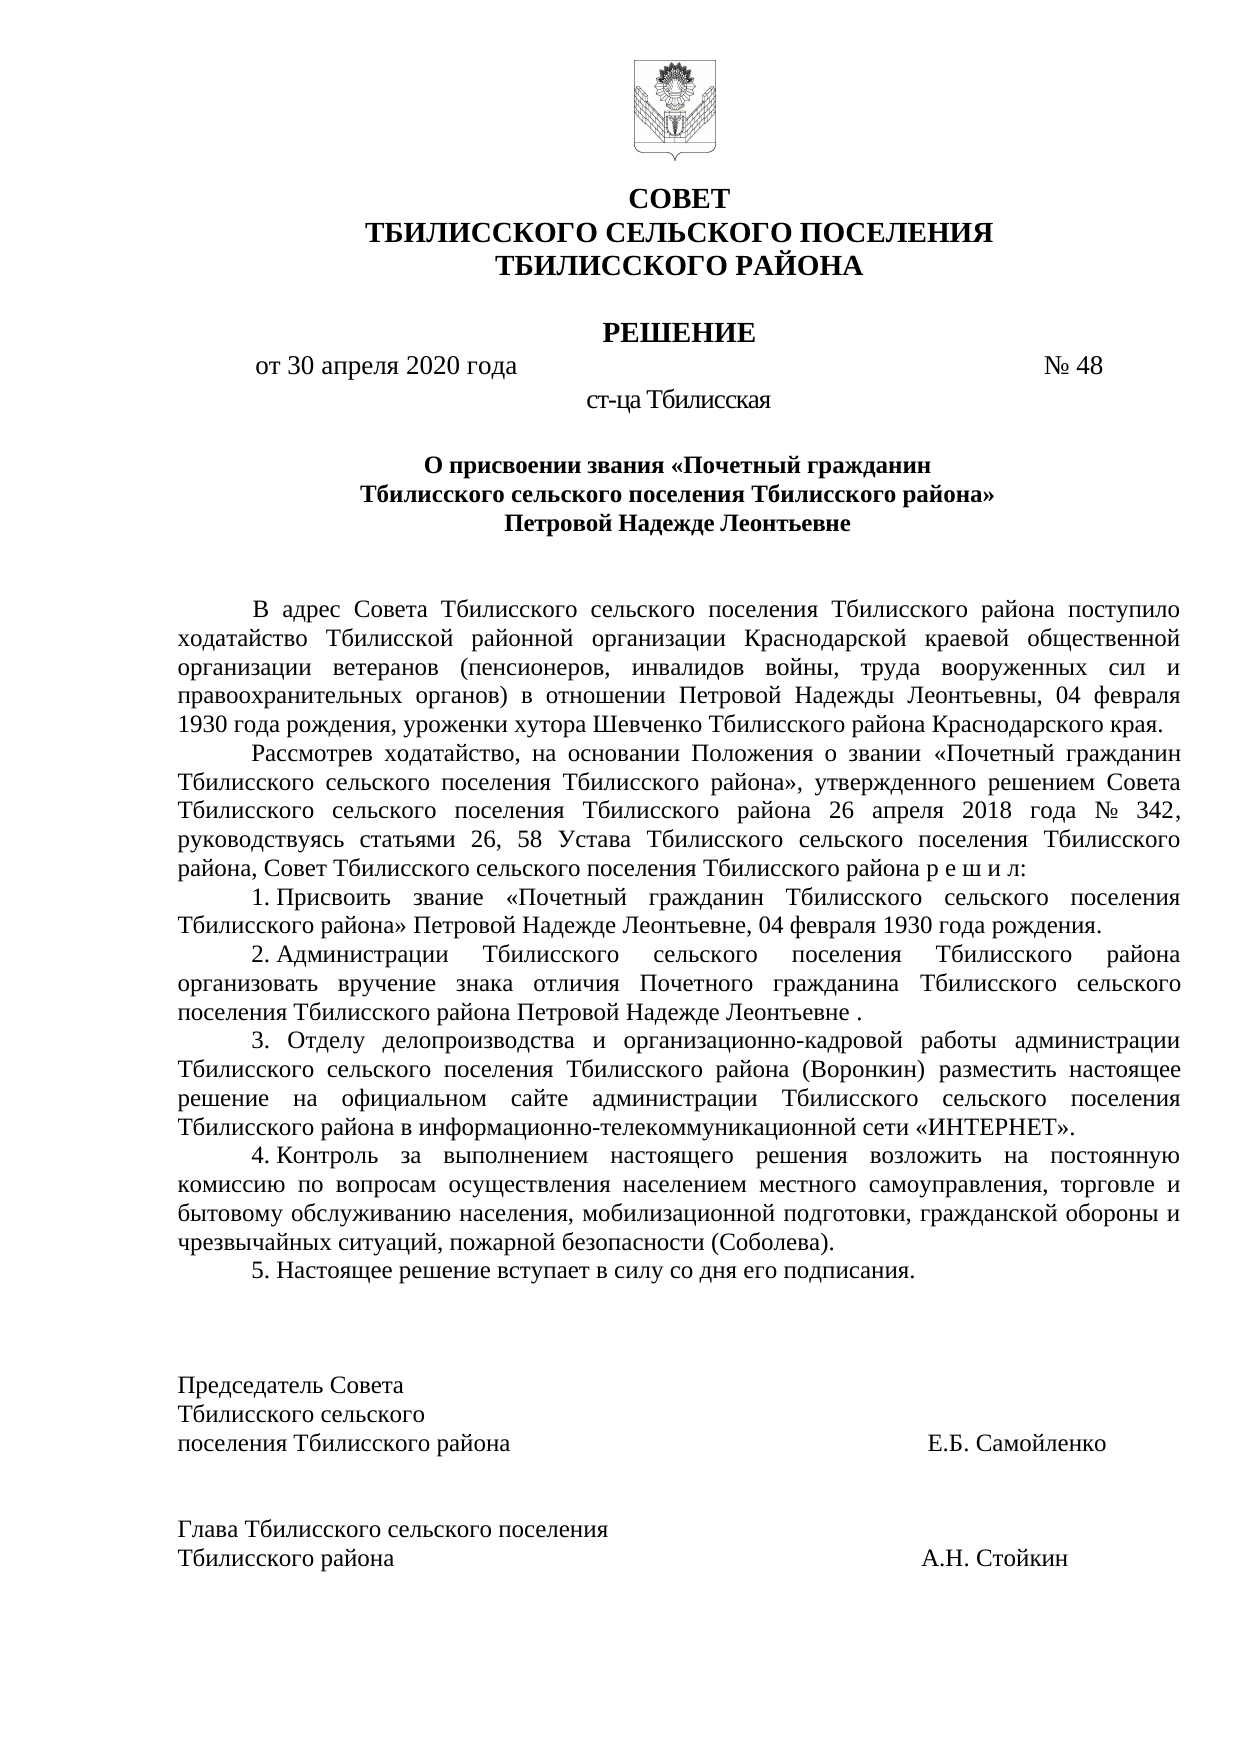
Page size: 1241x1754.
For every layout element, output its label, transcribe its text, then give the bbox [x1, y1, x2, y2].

text Тбилисского сельского [177, 1399, 1181, 1428]
text ТБИЛИССКОГО РАЙОНА [177, 248, 1181, 282]
text 1. Присвоить звание «Почетный гражданин Тбилисского сельского поселения Тбилисского района» Петровой Надежде Леонтьевне, 04 февраля 1930 года рождения. [177, 882, 1181, 939]
text ТБИЛИССКОГО СЕЛЬСКОГО ПОСЕЛЕНИЯ [177, 215, 1181, 248]
text В адрес Совета Тбилисского сельского поселения Тбилисского района поступило ходатайство Тбилисской районной организации Краснодарской краевой общественной организации ветеранов (пенсионеров, инвалидов войны, труда вооруженных сил и правоохранительных органов) в отношении Петровой Надежды Леонтьевны, 04 февраля 1930 года рождения, уроженки хутора Шевченко Тбилисского района Краснодарского края. [177, 594, 1181, 738]
text Глава Тбилисского сельского поселения [177, 1514, 1181, 1543]
text РЕШЕНИЕ [177, 316, 1181, 349]
text поселения Тбилисского района Е.Б. Самойленко [177, 1428, 1181, 1457]
picture [634, 60, 716, 161]
text 4. Контроль за выполнением настоящего решения возложить на постоянную комиссию по вопросам осуществления населением местного самоуправления, торговле и бытовому обслуживанию населения, мобилизационной подготовки, гражданской обороны и чрезвычайных ситуаций, пожарной безопасности (Соболева). [177, 1140, 1181, 1255]
text ст-ца Тбилисская [177, 380, 1181, 415]
text Тбилисского района А.Н. Стойкин [177, 1543, 1181, 1572]
text 5. Настоящее решение вступает в силу со дня его подписания. [177, 1255, 1181, 1284]
text 3. Отделу делопроизводства и организационно-кадровой работы администрации Тбилисского сельского поселения Тбилисского района (Воронкин) разместить настоящее решение на официальном сайте администрации Тбилисского сельского поселения Тбилисского района в информационно-телекоммуникационной сети «ИНТЕРНЕТ». [177, 1025, 1181, 1140]
text СОВЕТ [177, 181, 1181, 215]
table_header О присвоении звания «Почетный гражданин Тбилисского сельского поселения Тбилисского района» Петровой Надежде Леонтьевне [177, 450, 1192, 537]
text Председатель Совета [177, 1370, 1181, 1399]
text Рассмотрев ходатайство, на основании Положения о звании «Почетный гражданин Тбилисского сельского поселения Тбилисского района», утвержденного решением Совета Тбилисского сельского поселения Тбилисского района 26 апреля 2018 года № 342, руководствуясь статьями 26, 58 Устава Тбилисского сельского поселения Тбилисского района, Совет Тбилисского сельского поселения Тбилисского района р е ш и л: [177, 738, 1181, 882]
text 2. Администрации Тбилисского сельского поселения Тбилисского района организовать вручение знака отличия Почетного гражданина Тбилисского сельского поселения Тбилисского района Петровой Надежде Леонтьевне . [177, 939, 1181, 1025]
text от 30 апреля 2020 года № 48 [177, 349, 1181, 380]
